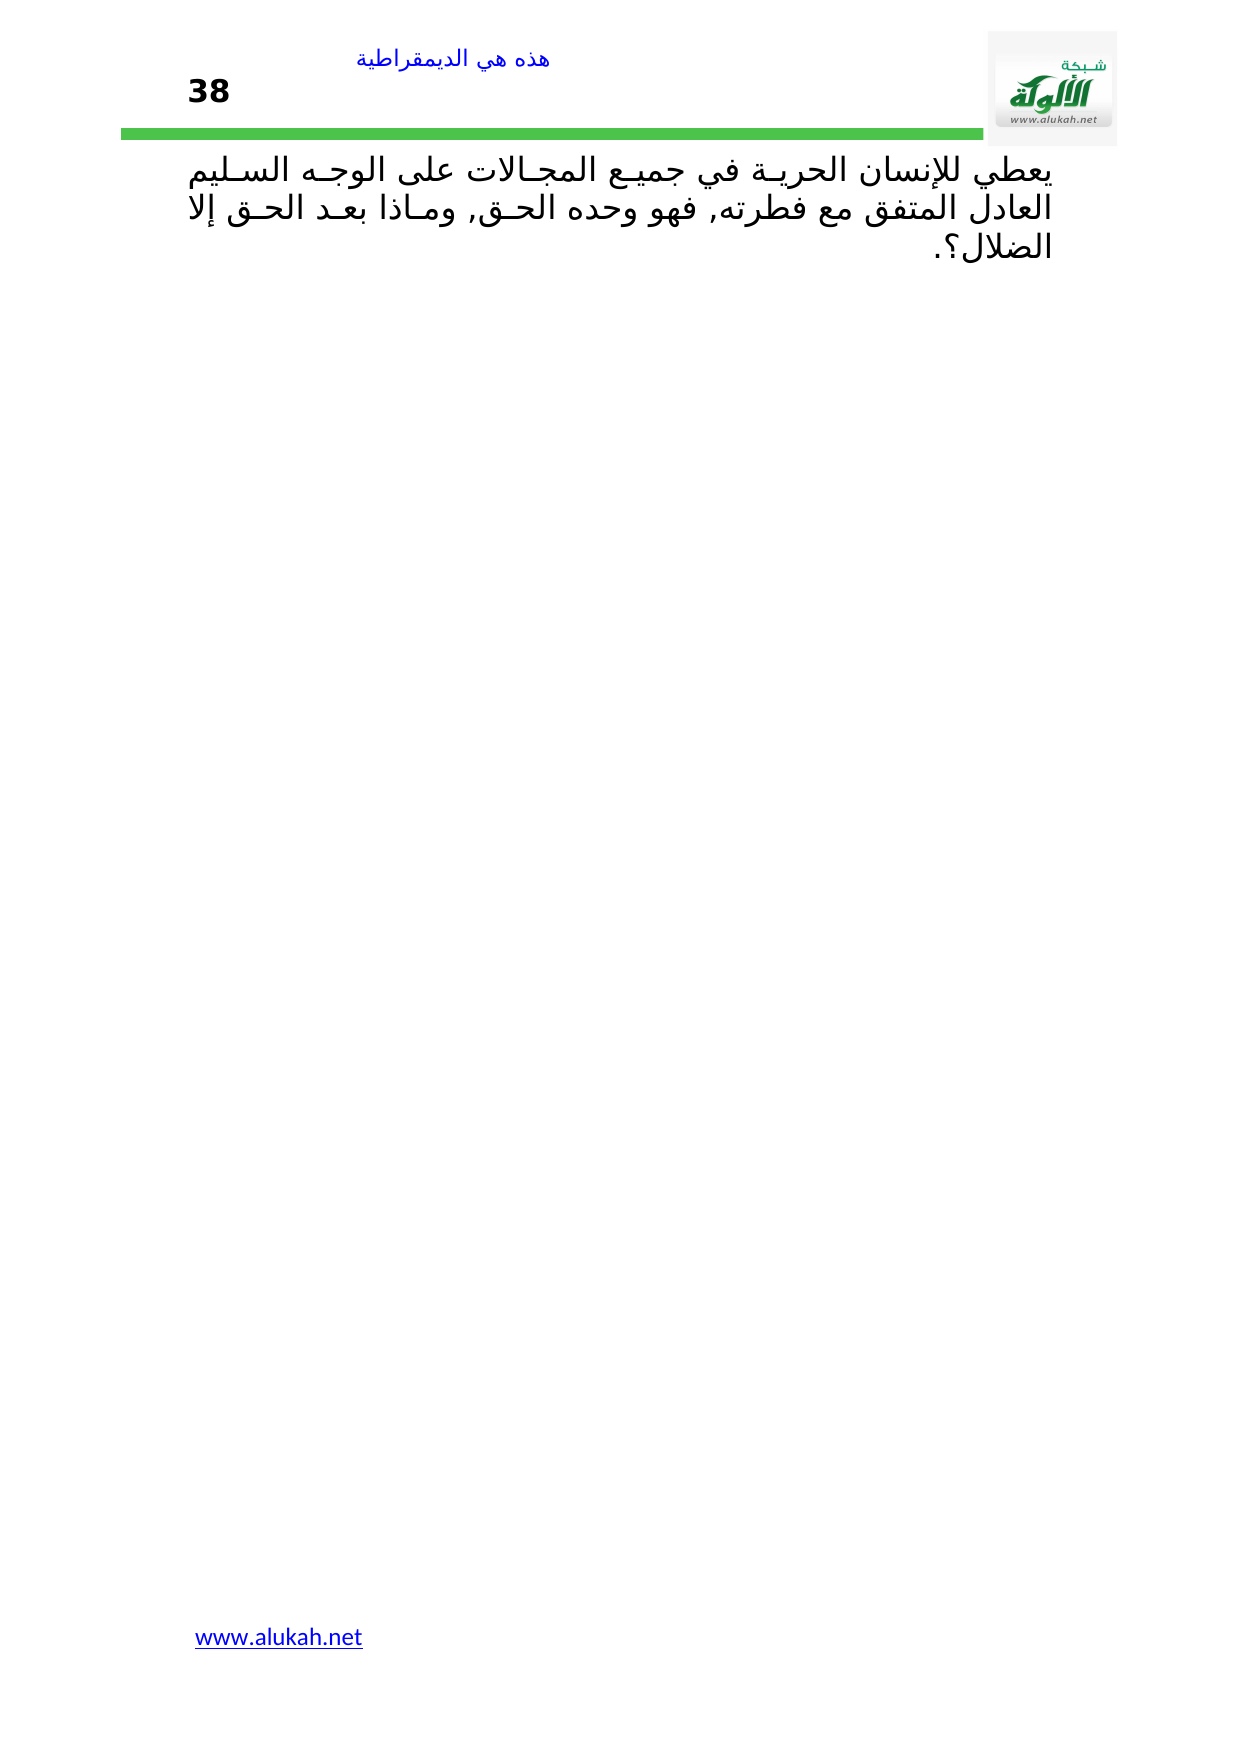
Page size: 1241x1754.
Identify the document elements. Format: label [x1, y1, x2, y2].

text [187, 150, 1053, 267]
